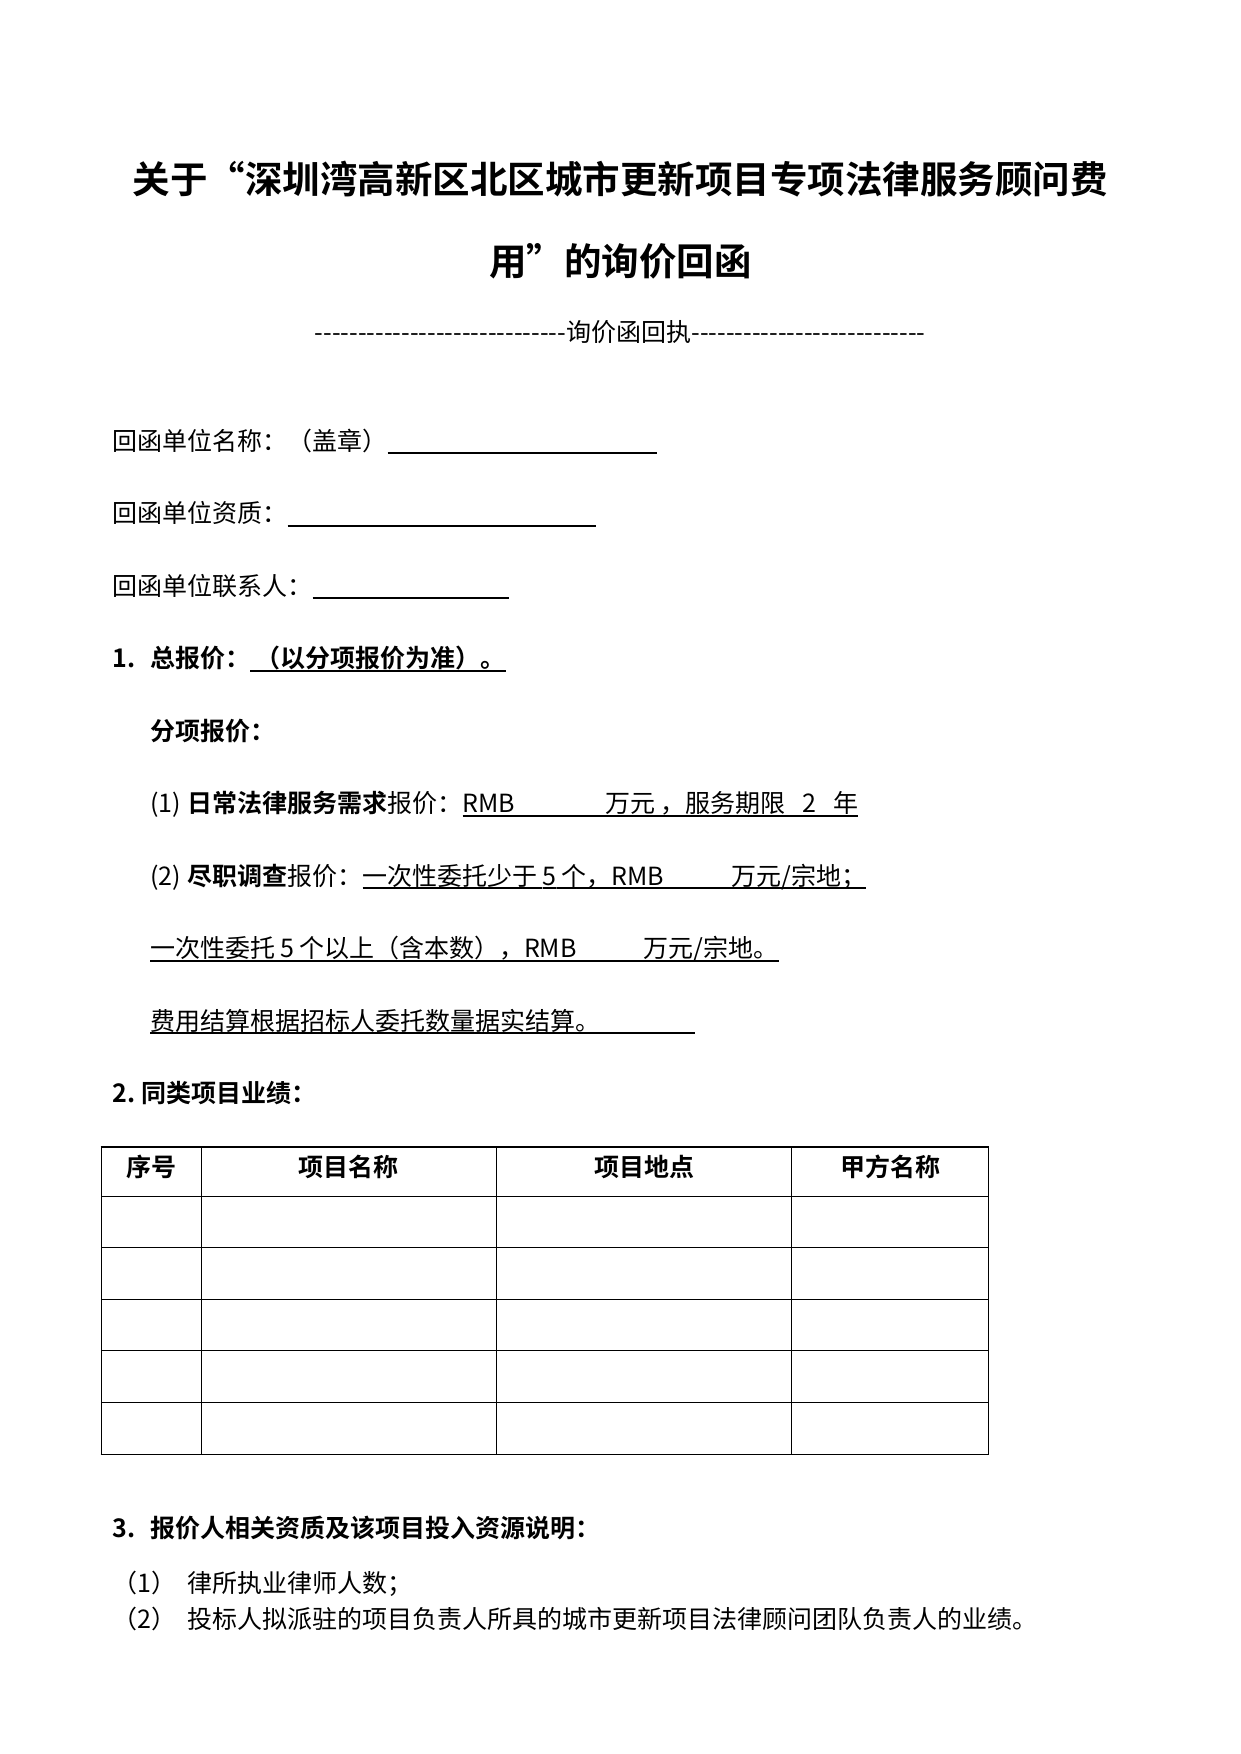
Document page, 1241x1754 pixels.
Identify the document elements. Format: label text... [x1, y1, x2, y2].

text 费用结算根据招标人委托数量据实结算。 [150, 1001, 1128, 1038]
table_cell [202, 1248, 496, 1299]
list 尽职调查报价：一次性委托少于5个，RMB 万元/宗地； [150, 856, 1128, 893]
table_cell [497, 1351, 791, 1402]
list 日常法律服务需求报价：RMB 万元 ，服务期限 2 年 [150, 784, 1128, 820]
text 一次性委托5个以上（含本数），RMB 万元/宗地。 [150, 929, 1128, 965]
table_cell [102, 1248, 201, 1299]
table_cell [102, 1351, 201, 1402]
table_cell [792, 1403, 988, 1453]
text 2. 同类项目业绩： [112, 1074, 1128, 1110]
list 投标人拟派驻的项目负责人所具的城市更新项目法律顾问团队负责人的业绩。 [112, 1599, 1128, 1636]
table_cell [792, 1351, 988, 1402]
table_header 项目名称 [202, 1148, 496, 1196]
table_header 甲方名称 [792, 1148, 988, 1196]
text -----------------------------询价函回执--------------------------- [112, 313, 1128, 349]
table_cell [497, 1197, 791, 1247]
table_cell [202, 1197, 496, 1247]
table_cell [497, 1300, 791, 1350]
table_header 项目地点 [497, 1148, 791, 1196]
text 回函单位名称：（盖章） [112, 421, 1128, 458]
table_cell [102, 1197, 201, 1247]
table_cell [792, 1300, 988, 1350]
table_cell [102, 1403, 201, 1453]
table_cell [497, 1403, 791, 1453]
text 关于“深圳湾高新区北区城市更新项目专项法律服务顾问费用”的询价回函 [112, 150, 1128, 286]
table_cell [792, 1197, 988, 1247]
table_cell [202, 1351, 496, 1402]
text 回函单位联系人： [112, 566, 1128, 603]
list 报价人相关资质及该项目投入资源说明： [112, 1509, 1128, 1545]
table_cell [792, 1248, 988, 1299]
table_cell [202, 1403, 496, 1453]
table_cell [202, 1300, 496, 1350]
text 回函单位资质： [112, 494, 1128, 530]
table_header 序号 [102, 1148, 201, 1196]
list 律所执业律师人数； [112, 1563, 1128, 1599]
table_cell [497, 1248, 791, 1299]
table_cell [102, 1300, 201, 1350]
list 总报价： （以分项报价为准）。 [112, 639, 1128, 675]
text 分项报价： [150, 711, 1128, 748]
